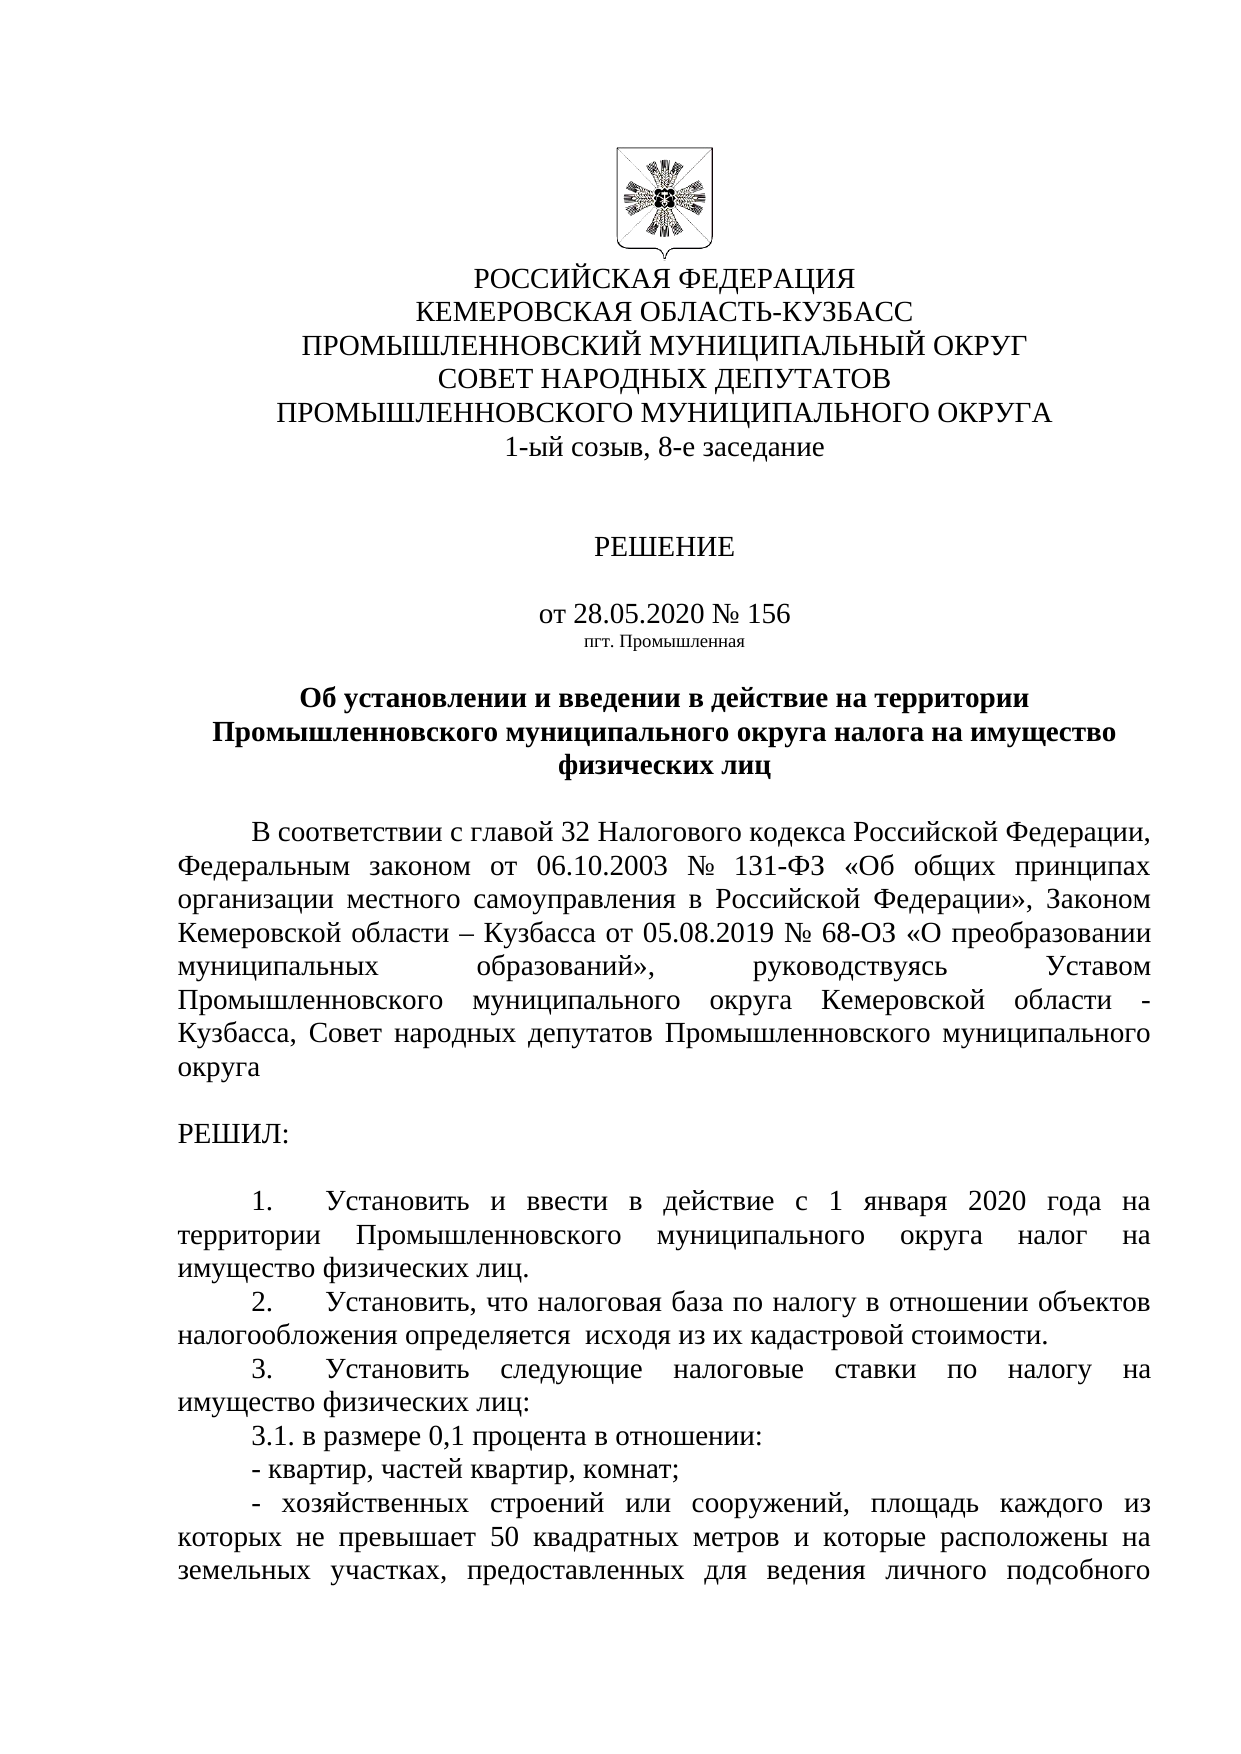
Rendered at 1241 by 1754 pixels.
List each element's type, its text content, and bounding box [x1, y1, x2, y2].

list Установить и ввести в действие с 1 января 2020 года на территории Промышленновского муниципального округа налог на имущество физических лиц. [177, 1183, 1152, 1284]
text ПРОМЫШЛЕННОВСКИЙ МУНИЦИПАЛЬНЫЙ ОКРУГ [177, 328, 1152, 362]
text В соответствии с главой 32 Налогового кодекса Российской Федерации, Федеральным законом от 06.10.2003 № 131-ФЗ «Об общих принципах организации местного самоуправления в Российской Федерации», Законом Кемеровской области – Кузбасса от 05.08.2019 № 68-ОЗ «О преобразовании муниципальных образований», руководствуясь Уставом Промышленновского муниципального округа Кемеровской области -Кузбасса, Совет народных депутатов Промышленновского муниципального округа [177, 814, 1152, 1083]
text 1-ый созыв, 8-е заседание [177, 429, 1152, 462]
text Об установлении и введении в действие на территории Промышленновского муниципального округа налога на имущество физических лиц [177, 680, 1152, 781]
text ПРОМЫШЛЕННОВСКОГО МУНИЦИПАЛЬНОГО ОКРУГА [177, 395, 1152, 429]
text РОССИЙСКАЯ ФЕДЕРАЦИЯ [177, 261, 1152, 294]
text КЕМЕРОВСКАЯ ОБЛАСТЬ-КУЗБАСС [177, 294, 1152, 328]
list Установить, что налоговая база по налогу в отношении объектов налогообложения определяется исходя из их кадастровой стоимости. [177, 1284, 1152, 1351]
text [177, 1485, 1152, 1586]
text - квартир, частей квартир, комнат; [177, 1452, 1152, 1485]
text РЕШИЛ: [177, 1116, 1152, 1150]
subtitle РЕШЕНИЕ [177, 529, 1152, 563]
text СОВЕТ НАРОДНЫХ ДЕПУТАТОВ [177, 362, 1152, 395]
text 3.1. в размере 0,1 процента в отношении: [177, 1418, 1152, 1452]
text пгт. Промышленная [177, 630, 1152, 651]
text от 28.05.2020 № 156 [177, 596, 1152, 630]
list Установить следующие налоговые ставки по налогу на имущество физических лиц: [177, 1351, 1152, 1418]
